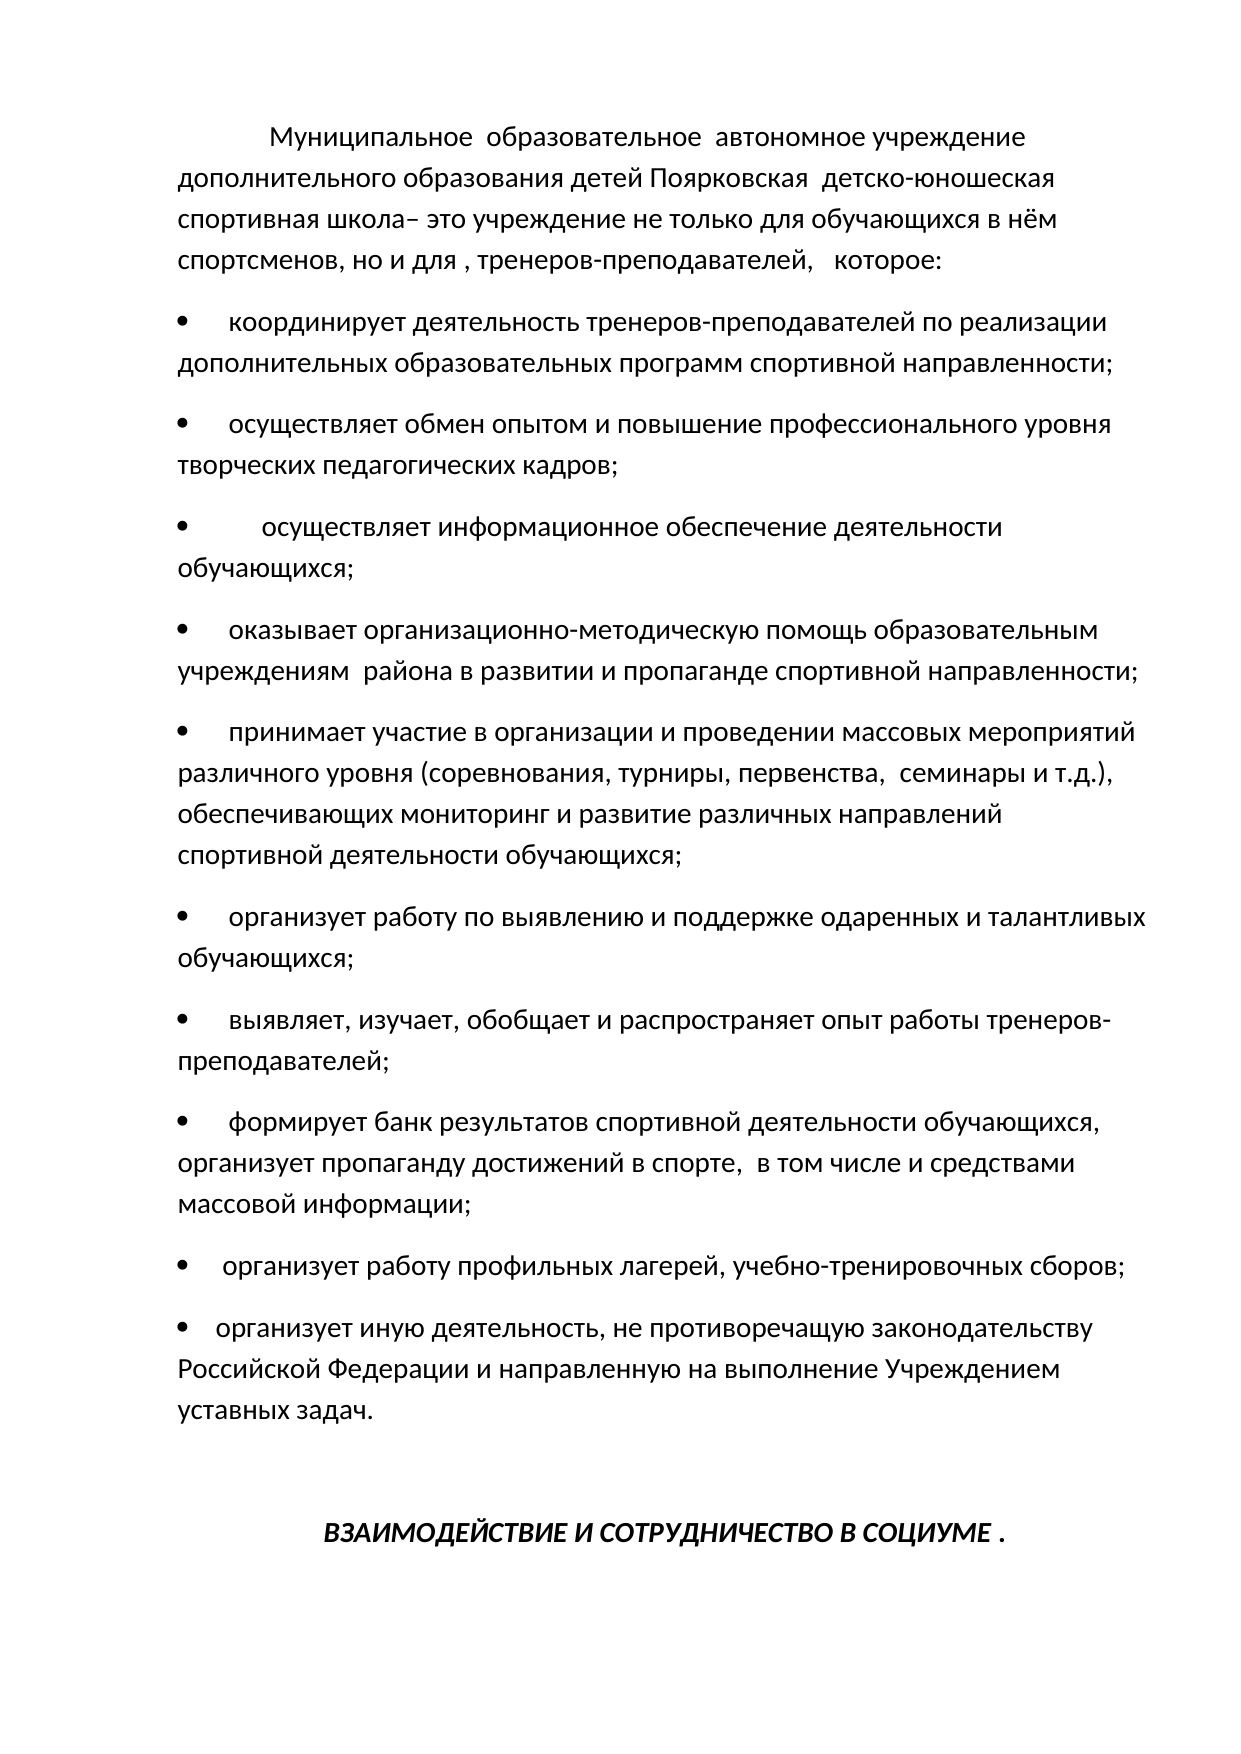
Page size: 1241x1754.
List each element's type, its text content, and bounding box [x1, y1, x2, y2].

text ВЗАИМОДЕЙСТВИЕ И СОТРУДНИЧЕСТВО В СОЦИУМЕ . [177, 1514, 1152, 1550]
text  осуществляет информационное обеспечение деятельности обучающихся; [177, 508, 1152, 585]
text  организует работу по выявлению и поддержке одаренных и талантливых обучающихся; [177, 898, 1152, 975]
text  организует работу профильных лагерей, учебно-тренировочных сборов; [177, 1247, 1152, 1283]
text  формирует банк результатов спортивной деятельности обучающихся, организует пропаганду достижений в спорте, в том числе и средствами массовой информации; [177, 1103, 1152, 1221]
text  выявляет, изучает, обобщает и распространяет опыт работы тренеров-преподавателей; [177, 1001, 1152, 1077]
text  принимает участие в организации и проведении массовых мероприятий различного уровня (соревнования, турниры, первенства, семинары и т.д.), обеспечивающих мониторинг и развитие различных направлений спортивной деятельности обучающихся; [177, 713, 1152, 872]
text Муниципальное образовательное автономное учреждение дополнительного образования детей Поярковская детско-юношеская спортивная школа– это учреждение не только для обучающихся в нём спортсменов, но и для , тренеров-преподавателей, которое: [177, 118, 1152, 277]
text  оказывает организационно-методическую помощь образовательным учреждениям района в развитии и пропаганде спортивной направленности; [177, 611, 1152, 687]
text  организует иную деятельность, не противоречащую законодательству Российской Федерации и направленную на выполнение Учреждением уставных задач. [177, 1309, 1152, 1426]
text  координирует деятельность тренеров-преподавателей по реализации дополнительных образовательных программ спортивной направленности; [177, 303, 1152, 379]
text  осуществляет обмен опытом и повышение профессионального уровня творческих педагогических кадров; [177, 405, 1152, 482]
